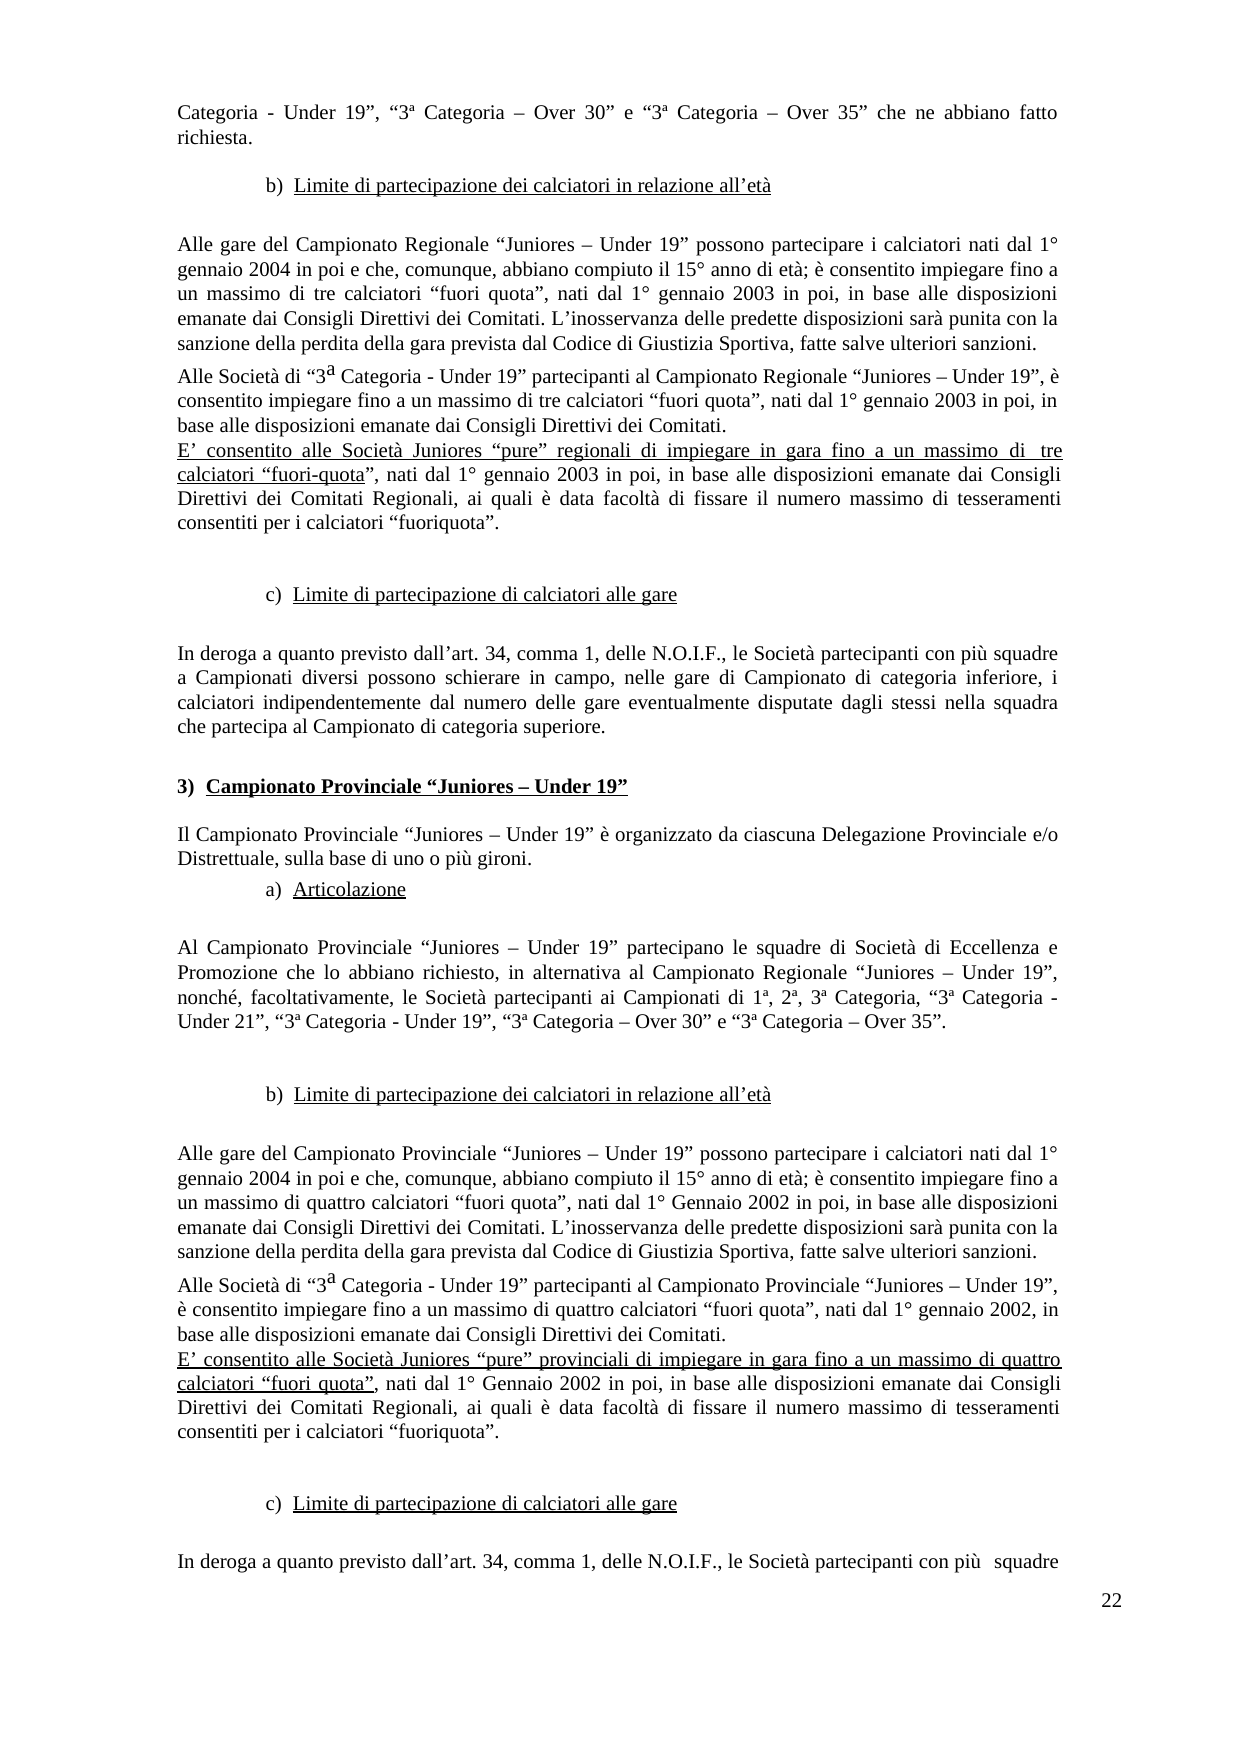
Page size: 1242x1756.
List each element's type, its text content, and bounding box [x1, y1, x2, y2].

text E’ consentito alle Società Juniores “pure” regionali di impiegare in gara fino a un massimo di tre calciatori “fuori-quota”, nati dal 1° gennaio 2003 in poi, in base alle disposizioni emanate dai Consigli Direttivi dei Comitati Regionali, ai quali è data facoltà di fissare il numero massimo di tesseramenti consentiti per i calciatori “fuoriquota”. [177, 460, 1062, 534]
list Limite di partecipazione di calciatori alle gare [265, 582, 1092, 606]
text E’ consentito alle Società Juniores “pure” provinciali di impiegare in gara fino a un massimo di quattro calciatori “fuori quota”, nati dal 1° Gennaio 2002 in poi, in base alle disposizioni emanate dai Consigli Direttivi dei Comitati Regionali, ai quali è data facoltà di fissare il numero massimo di tesseramenti consentiti per i calciatori “fuoriquota”. [177, 1369, 1062, 1443]
list Limite di partecipazione dei calciatori in relazione all’età [266, 173, 1092, 197]
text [177, 1549, 1059, 1573]
text Al Campionato Provinciale “Juniores – Under 19” partecipano le squadre di Società di Eccellenza e Promozione che lo abbiano richiesto, in alternativa al Campionato Regionale “Juniores – Under 19”, nonché, facoltativamente, le Società partecipanti ai Campionati di 1ª, 2ª, 3ª Categoria, “3ª Categoria - Under 21”, “3ª Categoria - Under 19”, “3ª Categoria – Over 30” e “3ª Categoria – Over 35”. [177, 935, 1059, 1033]
subtitle Campionato Provinciale “Juniores – Under 19” [177, 774, 1092, 798]
text Alle gare del Campionato Regionale “Juniores – Under 19” possono partecipare i calciatori nati dal 1° gennaio 2004 in poi e che, comunque, abbiano compiuto il 15° anno di età; è consentito impiegare fino a un massimo di tre calciatori “fuori quota”, nati dal 1° gennaio 2003 in poi, in base alle disposizioni emanate dai Consigli Direttivi dei Comitati. L’inosservanza delle predette disposizioni sarà punita con la sanzione della perdita della gara prevista dal Codice di Giustizia Sportiva, fatte salve ulteriori sanzioni. [177, 232, 1059, 355]
list Articolazione [265, 876, 1092, 901]
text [177, 100, 1059, 149]
text Alle Società di “3a Categoria - Under 19” partecipanti al Campionato Regionale “Juniores – Under 19”, è consentito impiegare fino a un massimo di tre calciatori “fuori quota”, nati dal 1° gennaio 2003 in poi, in base alle disposizioni emanate dai Consigli Direttivi dei Comitati. [177, 355, 1060, 437]
list Limite di partecipazione dei calciatori in relazione all’età [266, 1082, 1092, 1106]
text Alle Società di “3a Categoria - Under 19” partecipanti al Campionato Provinciale “Juniores – Under 19”, è consentito impiegare fino a un massimo di quattro calciatori “fuori quota”, nati dal 1° gennaio 2002, in base alle disposizioni emanate dai Consigli Direttivi dei Comitati. [177, 1264, 1060, 1346]
text Alle gare del Campionato Provinciale “Juniores – Under 19” possono partecipare i calciatori nati dal 1° gennaio 2004 in poi e che, comunque, abbiano compiuto il 15° anno di età; è consentito impiegare fino a un massimo di quattro calciatori “fuori quota”, nati dal 1° Gennaio 2002 in poi, in base alle disposizioni emanate dai Consigli Direttivi dei Comitati. L’inosservanza delle predette disposizioni sarà punita con la sanzione della perdita della gara prevista dal Codice di Giustizia Sportiva, fatte salve ulteriori sanzioni. [177, 1141, 1059, 1263]
text Il Campionato Provinciale “Juniores – Under 19” è organizzato da ciascuna Delegazione Provinciale e/o Distrettuale, sulla base di uno o più gironi. [177, 822, 1092, 870]
list Limite di partecipazione di calciatori alle gare [265, 1490, 1092, 1514]
